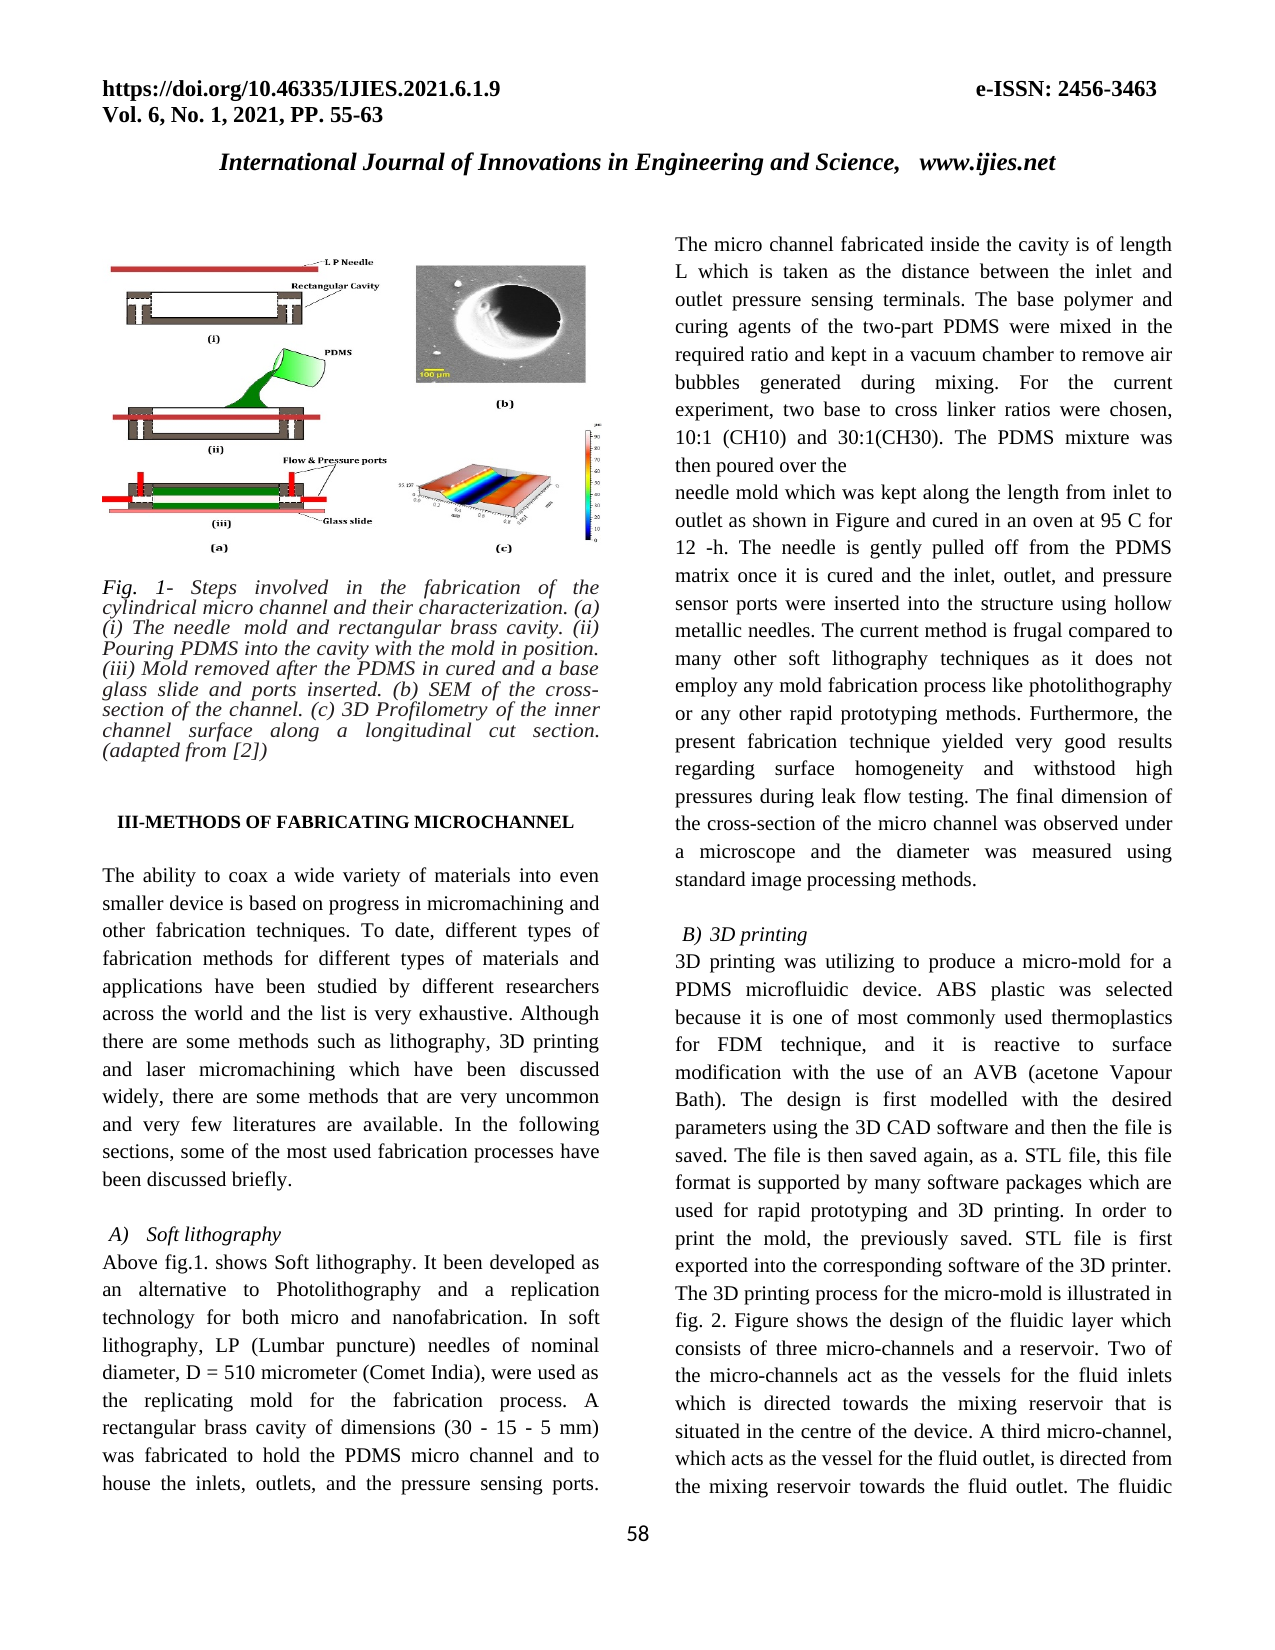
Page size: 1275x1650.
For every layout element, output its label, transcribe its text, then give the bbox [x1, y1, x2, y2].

list 3D printing [682, 922, 1173, 946]
text Fig. 1- Steps involved in the fabrication of the cylindrical micro channel and their characterization. (a) (i) The needle mold and rectangular brass cavity. (ii) Pouring PDMS into the cavity with the mold in position. (iii) Mold removed after the PDMS in cured and a base glass slide and ports inserted. (b) SEM of the cross-section of the channel. (c) 3D Profilometry of the inner channel surface along a longitudinal cut section. (adapted from [2]) [102, 578, 600, 762]
text Above fig.1. shows Soft lithography. It been developed as an alternative to Photolithography and a replication technology for both micro and nanofabrication. In soft lithography, LP (Lumbar puncture) needles of nominal diameter, D = 510 micrometer (Comet India), were used as the replicating mold for the fabrication process. A rectangular brass cavity of dimensions (30 - 15 - 5 mm) was fabricated to hold the PDMS micro channel and to house the inlets, outlets, and the pressure sensing ports. The micro channel fabricated inside the cavity is of length L which is taken as the distance between the inlet and outlet pressure sensing terminals. The base polymer and curing agents of the two-part PDMS were mixed in the required ratio and kept in a vacuum chamber to remove air bubbles generated during mixing. For the current experiment, two base to cross linker ratios were chosen, 10:1 (CH10) and 30:1(CH30). The PDMS mixture was then poured over the [675, 232, 1173, 477]
text III-METHODS OF FABRICATING MICROCHANNEL [117, 811, 600, 832]
text needle mold which was kept along the length from inlet to outlet as shown in Figure and cured in an oven at 95 C for 12 -h. The needle is gently pulled off from the PDMS matrix once it is cured and the inlet, outlet, and pressure sensor ports were inserted into the structure using hollow metallic needles. The current method is frugal compared to many other soft lithography techniques as it does not employ any mold fabrication process like photolithography or any other rapid prototyping methods. Furthermore, the present fabrication technique yielded very good results regarding surface homogeneity and withstood high pressures during leak flow testing. The final dimension of the cross-section of the micro channel was observed under a microscope and the diameter was measured using standard image processing methods. [675, 480, 1173, 891]
list Soft lithography [109, 1222, 600, 1246]
text The ability to coax a wide variety of materials into even smaller device is based on progress in micromachining and other fabrication techniques. To date, different types of fabrication methods for different types of materials and applications have been studied by different researchers across the world and the list is very exhaustive. Although there are some methods such as lithography, 3D printing and laser micromachining which have been discussed widely, there are some methods that are very uncommon and very few literatures are available. In the following sections, some of the most used fabrication processes have been discussed briefly. [102, 863, 600, 1191]
picture [102, 259, 602, 553]
text Above fig.1. shows Soft lithography. It been developed as an alternative to Photolithography and a replication technology for both micro and nanofabrication. In soft lithography, LP (Lumbar puncture) needles of nominal diameter, D = 510 micrometer (Comet India), were used as the replicating mold for the fabrication process. A rectangular brass cavity of dimensions (30 - 15 - 5 mm) was fabricated to hold the PDMS micro channel and to house the inlets, outlets, and the pressure sensing ports. The micro channel fabricated inside the cavity is of length L which is taken as the distance between the inlet and outlet pressure sensing terminals. The base polymer and curing agents of the two-part PDMS were mixed in the required ratio and kept in a vacuum chamber to remove air bubbles generated during mixing. For the current experiment, two base to cross linker ratios were chosen, 10:1 (CH10) and 30:1(CH30). The PDMS mixture was then poured over the [102, 1250, 600, 1494]
